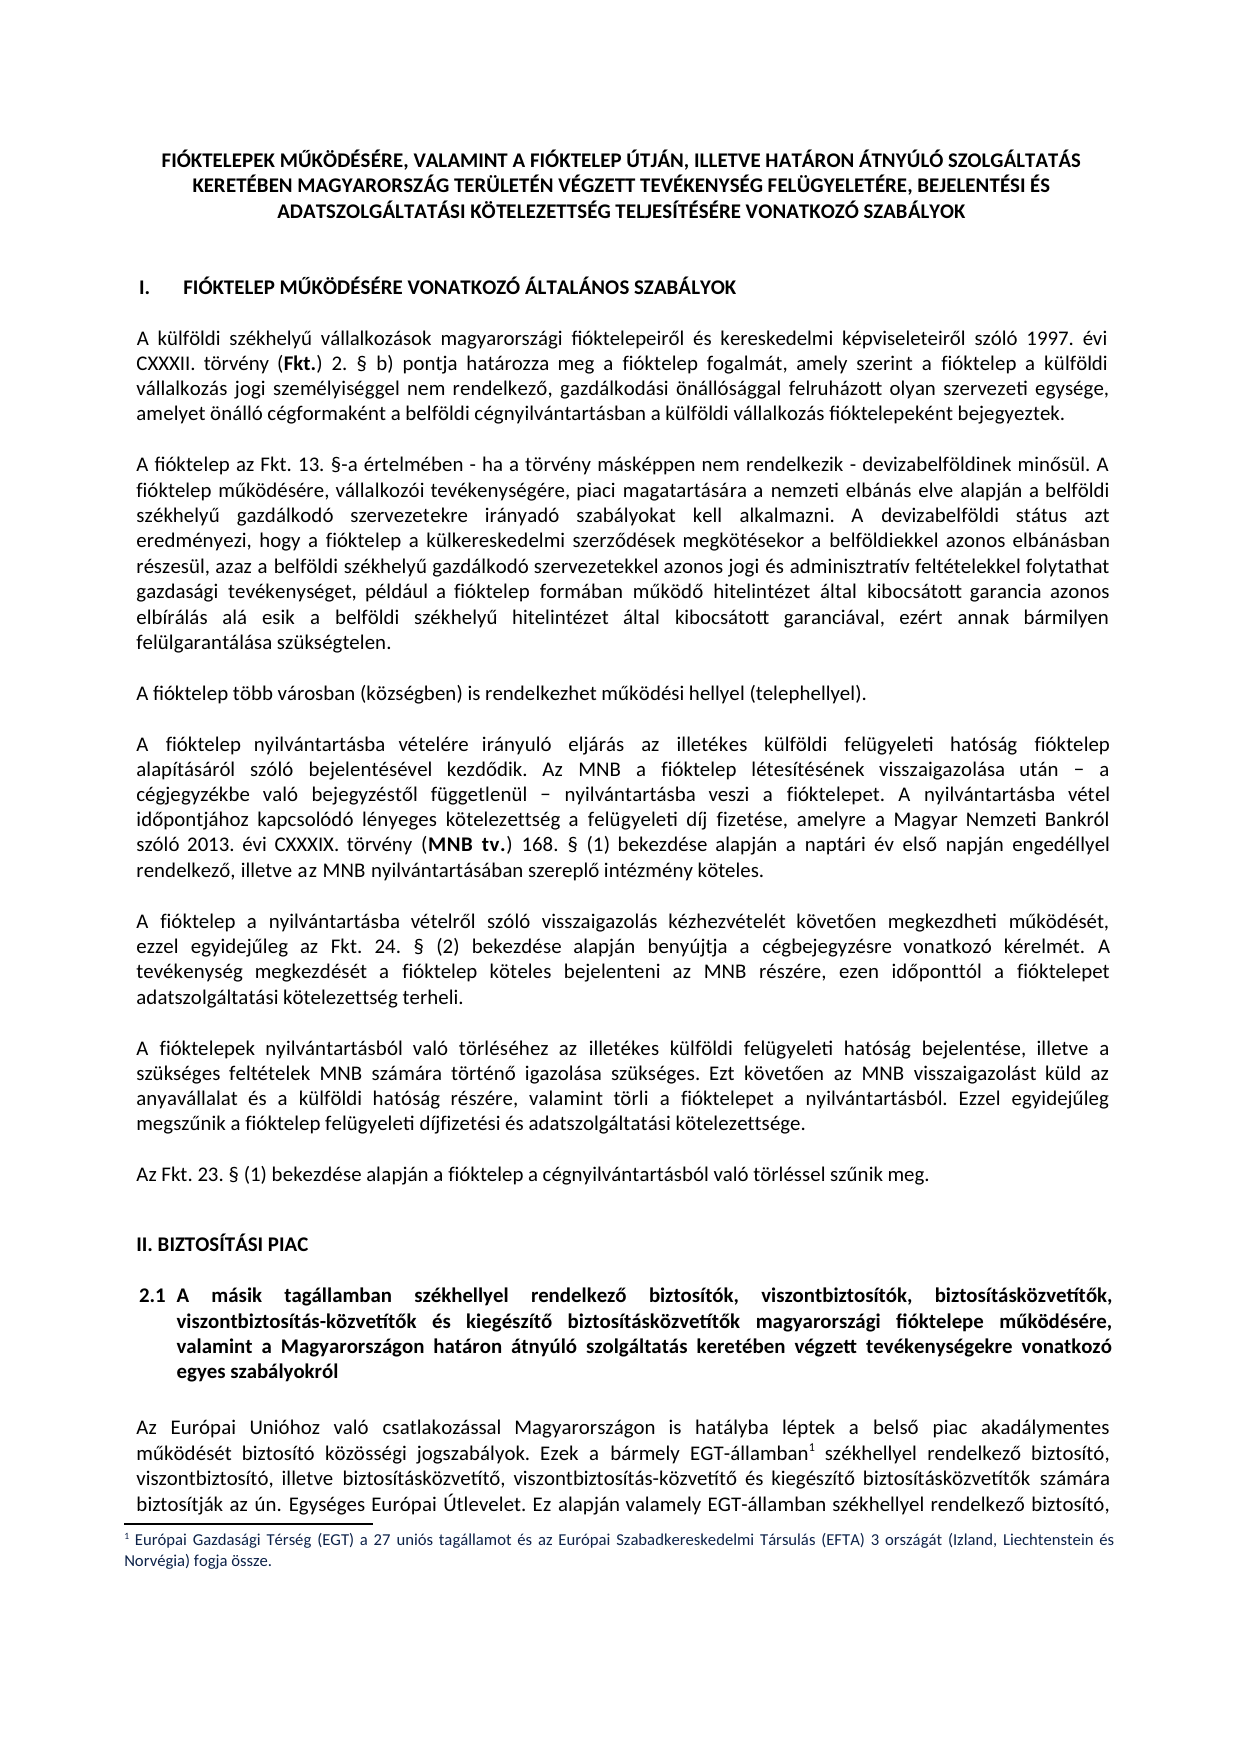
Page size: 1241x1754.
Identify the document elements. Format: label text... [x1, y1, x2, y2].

text A fióktelep a nyilvántartásba vételről szóló visszaigazolás kézhezvételét követően megkezdheti működését, ezzel egyidejűleg az Fkt. 24. § (2) bekezdése alapján benyújtja a cégbejegyzésre vonatkozó kérelmét. A tevékenység megkezdését a fióktelep köteles bejelenteni az MNB részére, ezen időponttól a fióktelepet adatszolgáltatási kötelezettség terheli. [136, 908, 1110, 1009]
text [136, 1414, 1110, 1516]
text A fióktelep az Fkt. 13. §-a értelmében - ha a törvény másképpen nem rendelkezik - devizabelföldinek minősül. A fióktelep működésére, vállalkozói tevékenységére, piaci magatartására a nemzeti elbánás elve alapján a belföldi székhelyű gazdálkodó szervezetekre irányadó szabályokat kell alkalmazni. A devizabelföldi státus azt eredményezi, hogy a fióktelep a külkereskedelmi szerződések megkötésekor a belföldiekkel azonos elbánásban részesül, azaz a belföldi székhelyű gazdálkodó szervezetekkel azonos jogi és adminisztratív feltételekkel folytathat gazdasági tevékenységet, például a fióktelep formában működő hitelintézet által kibocsátott garancia azonos elbírálás alá esik a belföldi székhelyű hitelintézet által kibocsátott garanciával, ezért annak bármilyen felülgarantálása szükségtelen. [136, 451, 1110, 655]
text A fióktelep nyilvántartásba vételére irányuló eljárás az illetékes külföldi felügyeleti hatóság fióktelep alapításáról szóló bejelentésével kezdődik. Az MNB a fióktelep létesítésének visszaigazolása után − a cégjegyzékbe való bejegyzéstől függetlenül − nyilvántartásba veszi a fióktelepet. A nyilvántartásba vétel időpontjához kapcsolódó lényeges kötelezettség a felügyeleti díj fizetése, amelyre a Magyar Nemzeti Bankról szóló 2013. évi CXXXIX. törvény (MNB tv.) 168. § (1) bekezdése alapján a naptári év első napján engedéllyel rendelkező, illetve az MNB nyilvántartásában szereplő intézmény köteles. [136, 731, 1110, 882]
text Az Fkt. 23. § (1) bekezdése alapján a fióktelep a cégnyilvántartásból való törléssel szűnik meg. [136, 1161, 954, 1187]
text A fióktelep több városban (községben) is rendelkezhet működési hellyel (telephellyel). [136, 680, 891, 706]
text A külföldi székhelyű vállalkozások magyarországi fióktelepeiről és kereskedelmi képviseleteiről szóló 1997. évi CXXXII. törvény (Fkt.) 2. § b) pontja határozza meg a fióktelep fogalmát, amely szerint a fióktelep a külföldi vállalkozás jogi személyiséggel nem rendelkező, gazdálkodási önállósággal felruházott olyan szervezeti egysége, amelyet önálló cégformaként a belföldi cégnyilvántartásban a külföldi vállalkozás fióktelepeként bejegyeztek. [136, 325, 1109, 426]
list FIÓKTELEP MŰKÖDÉSÉRE VONATKOZÓ ÁLTALÁNOS SZABÁLYOK [139, 274, 759, 299]
text II. BIZTOSÍTÁSI PIAC [136, 1231, 358, 1257]
list A másik tagállamban székhellyel rendelkező biztosítók, viszontbiztosítók, biztosításközvetítők, viszontbiztosítás-közvetítők és kiegészítő biztosításközvetítők magyarországi fióktelepe működésére, valamint a Magyarországon határon átnyúló szolgáltatás keretében végzett tevékenységekre vonatkozó egyes szabályokról [139, 1282, 1113, 1384]
text FIÓKTELEPEK MŰKÖDÉSÉRE, VALAMINT A FIÓKTELEP ÚTJÁN, ILLETVE HATÁRON ÁTNYÚLÓ SZOLGÁLTATÁS KERETÉBEN MAGYARORSZÁG TERÜLETÉN VÉGZETT TEVÉKENYSÉG FELÜGYELETÉRE, BEJELENTÉSI ÉS ADATSZOLGÁLTATÁSI KÖTELEZETTSÉG TELJESÍTÉSÉRE VONATKOZÓ SZABÁLYOK [149, 148, 1093, 223]
text A fióktelepek nyilvántartásból való törléséhez az illetékes külföldi felügyeleti hatóság bejelentése, illetve a szükséges feltételek MNB számára történő igazolása szükséges. Ezt követően az MNB visszaigazolást küld az anyavállalat és a külföldi hatóság részére, valamint törli a fióktelepet a nyilvántartásból. Ezzel egyidejűleg megszűnik a fióktelep felügyeleti díjfizetési és adatszolgáltatási kötelezettsége. [136, 1035, 1110, 1136]
